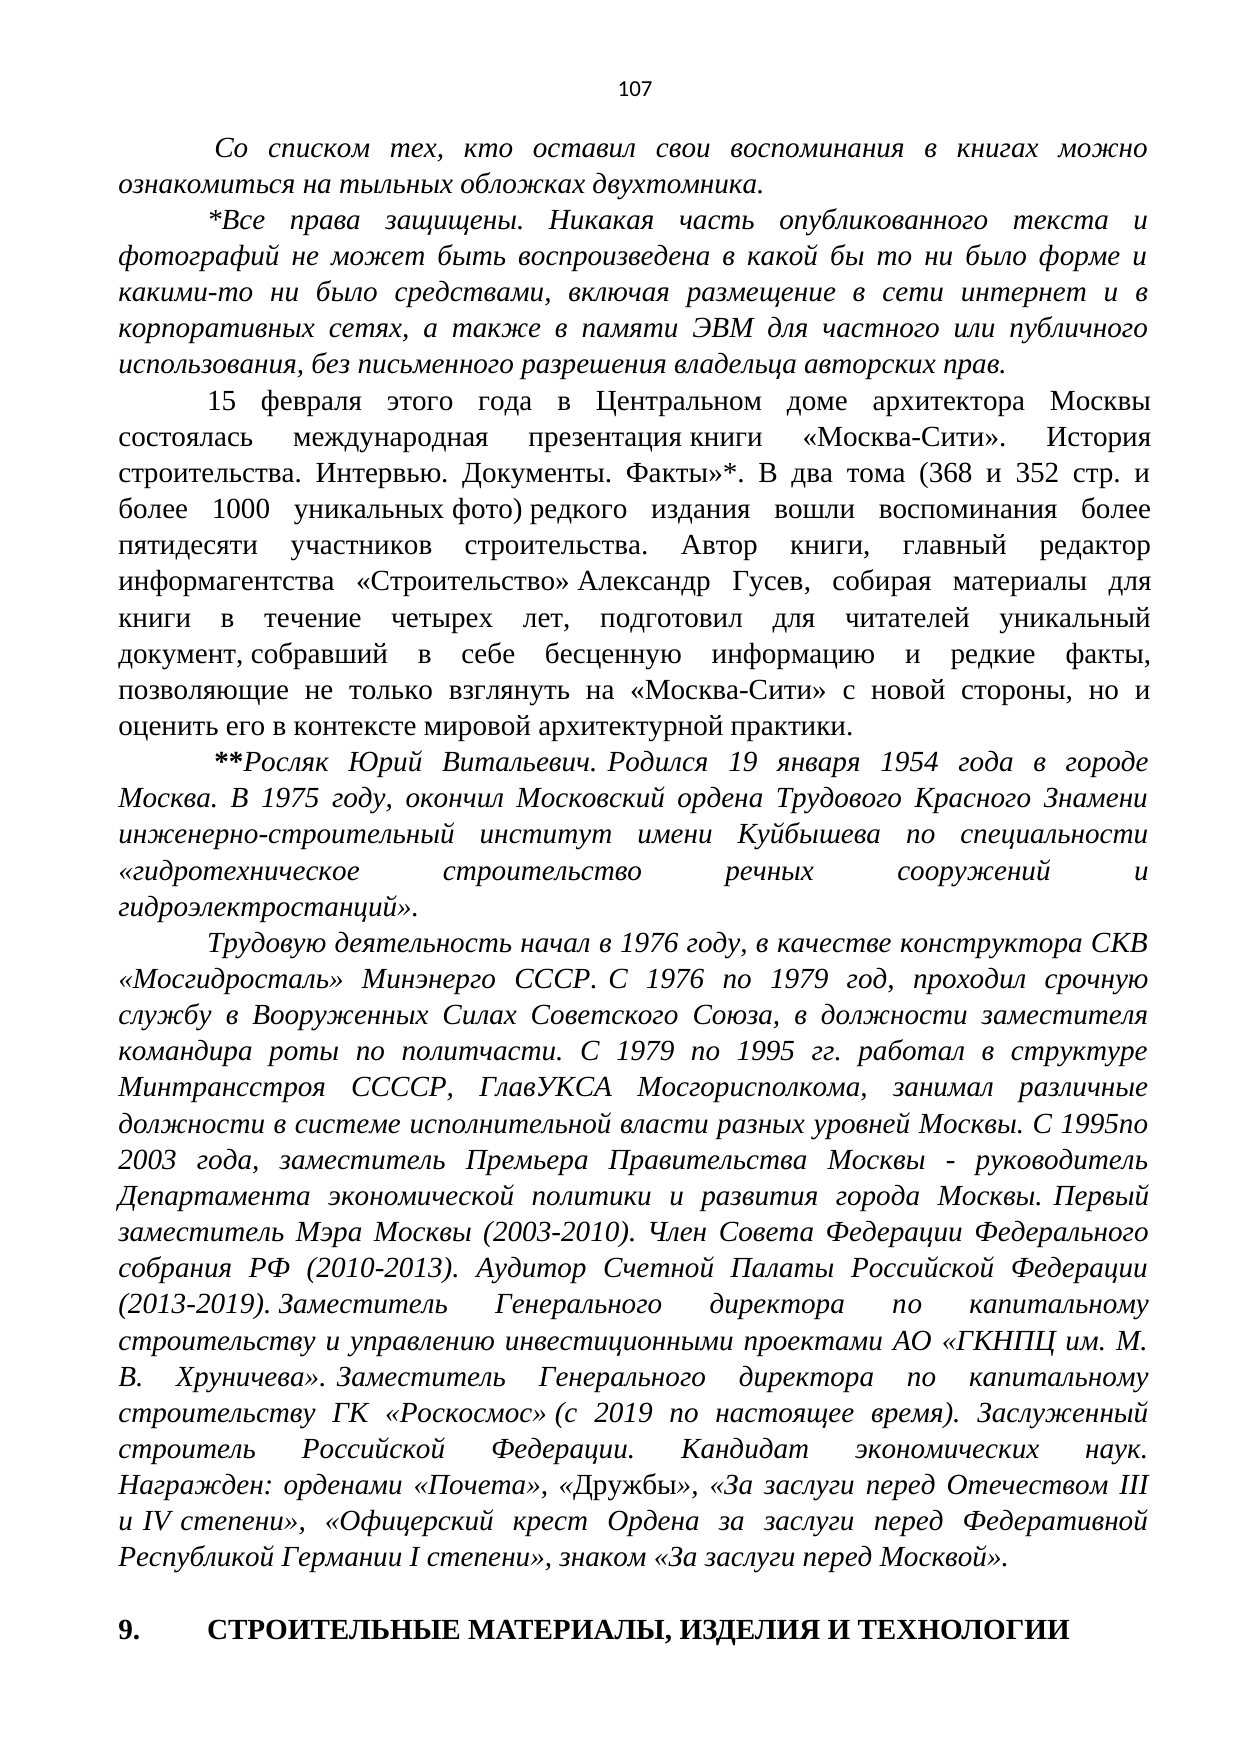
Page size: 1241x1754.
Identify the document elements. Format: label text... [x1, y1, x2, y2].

subtitle СТРОИТЕЛЬНЫЕ МАТЕРИАЛЫ, ИЗДЕЛИЯ И ТЕХНОЛОГИИ [118, 1612, 1152, 1645]
text Со списком тех, кто оставил свои воспоминания в книгах можно ознакомиться на тыльных обложках двухтомника. [118, 130, 1152, 199]
text 15 февраля этого года в Центральном доме архитектора Москвы состоялась международная презентация книги «Москва-Сити». История строительства. Интервью. Документы. Факты»*. В два тома (368 и 352 стр. и более 1000 уникальных фото) редкого издания вошли воспоминания более пятидесяти участников строительства. Автор книги, главный редактор информагентства «Строительство» Александр Гусев, собирая материалы для книги в течение четырех лет, подготовил для читателей уникальный документ, собравший в себе бесценную информацию и редкие факты, позволяющие не только взглянуть на «Москва-Сити» с новой стороны, но и оценить его в контексте мировой архитектурной практики. [118, 383, 1152, 742]
text *Все права защищены. Никакая часть опубликованного текста и фотографий не может быть воспроизведена в какой бы то ни было форме и какими-то ни было средствами, включая размещение в сети интернет и в корпоративных сетях, а также в памяти ЭВМ для частного или публичного использования, без письменного разрешения владельца авторских прав. [118, 202, 1152, 380]
text **Росляк Юрий Витальевич. Родился 19 января 1954 года в городе Москва. В 1975 году, окончил Московский ордена Трудового Красного Знамени инженерно-строительный институт имени Куйбышева по специальности «гидротехническое строительство речных сооружений и гидроэлектростанций». [118, 744, 1152, 922]
text Трудовую деятельность начал в 1976 году, в качестве конструктора СКВ «Мосгидросталь» Минэнерго СССР. С 1976 по 1979 год, проходил срочную службу в Вооруженных Силах Советского Союза, в должности заместителя командира роты по политчасти. С 1979 по 1995 гг. работал в структуре Минтрансстроя ССССР, ГлавУКСА Мосгорисполкома, занимал различные должности в системе исполнительной власти разных уровней Москвы. С 1995по 2003 года, заместитель Премьера Правительства Москвы - руководитель Департамента экономической политики и развития города Москвы. Первый заместитель Мэра Москвы (2003-2010). Член Совета Федерации Федерального собрания РФ (2010-2013). Аудитор Счетной Палаты Российской Федерации (2013-2019). Заместитель Генерального директора по капитальному строительству и управлению инвестиционными проектами АО «ГКНПЦ им. М. В. Хруничева». Заместитель Генерального директора по капитальному строительству ГК «Роскосмос» (с 2019 по настоящее время). Заслуженный строитель Российской Федерации. Кандидат экономических наук. Награжден: орденами «Почета», «Дружбы», «За заслуги перед Отечеством III и IV степени», «Офицерский крест Ордена за заслуги перед Федеративной Республикой Германии I степени», знаком «За заслуги перед Москвой». [118, 925, 1152, 1573]
